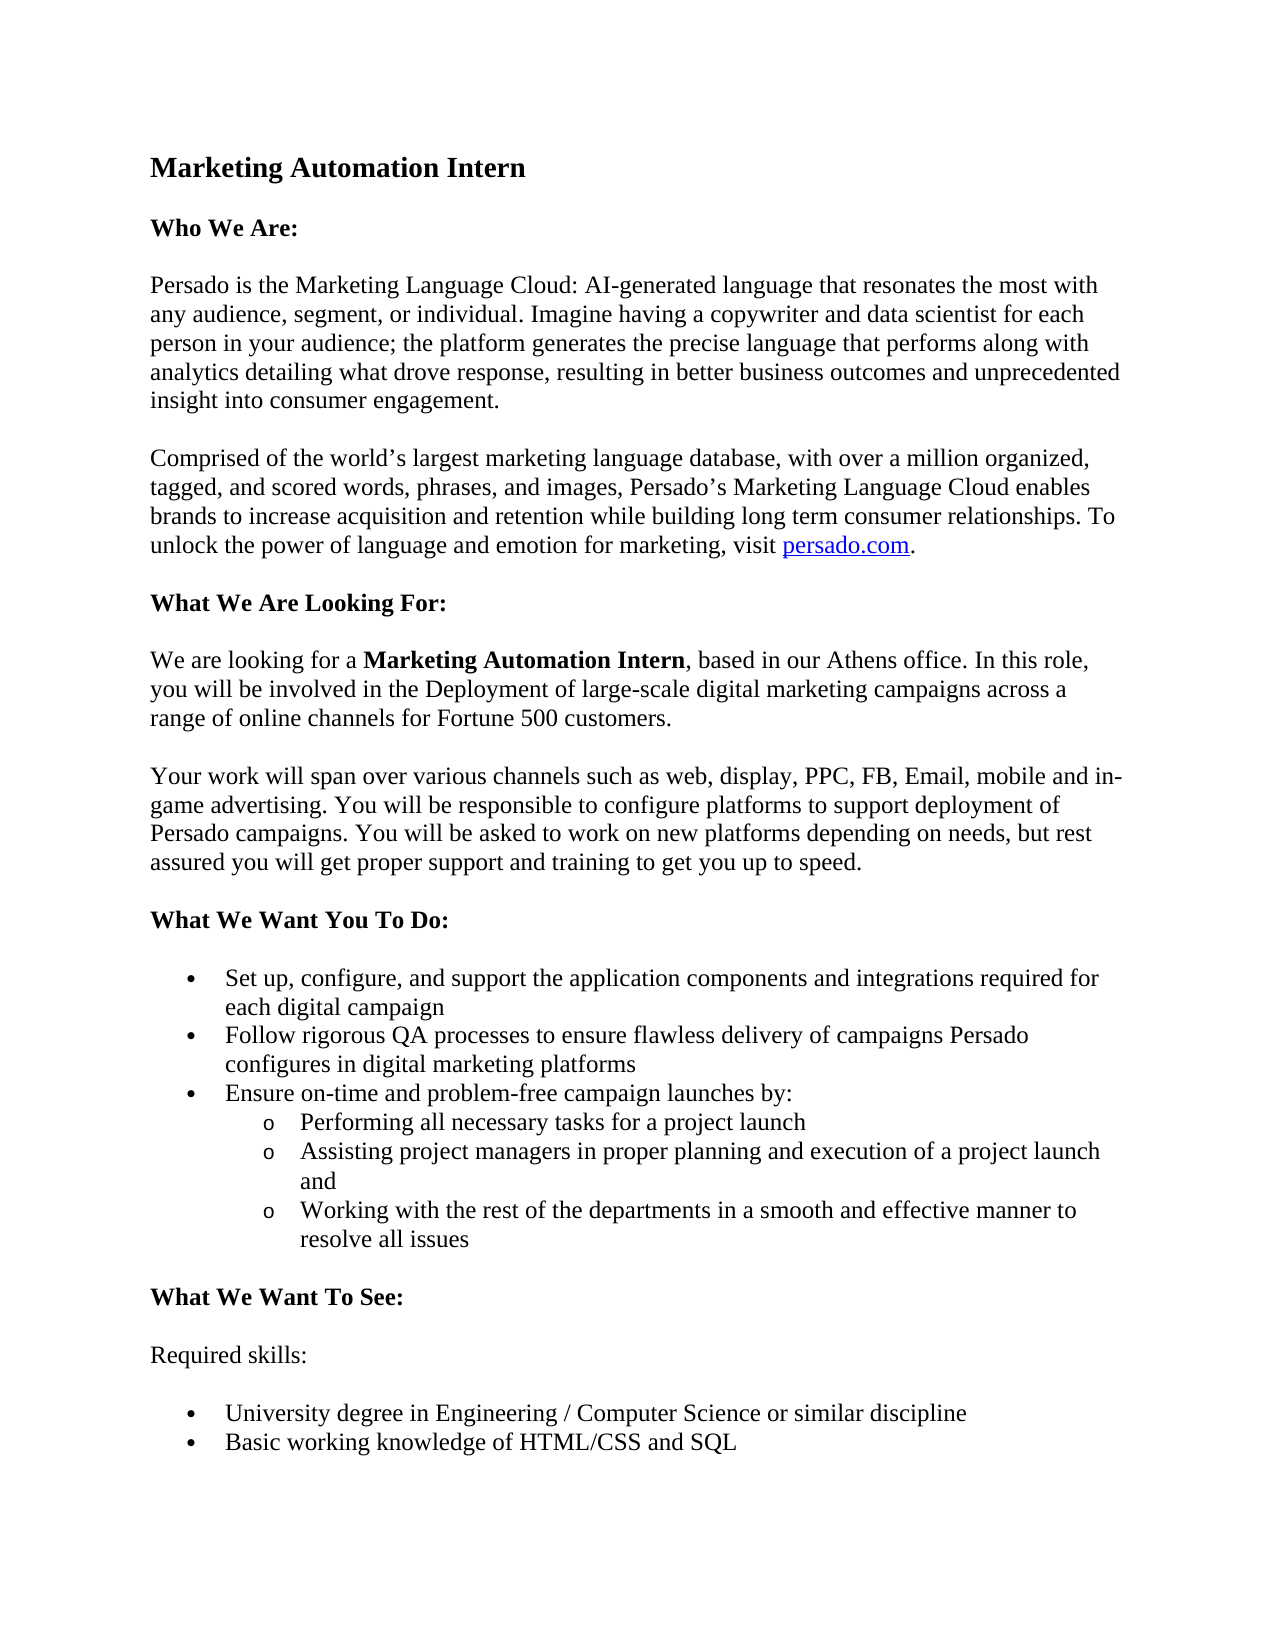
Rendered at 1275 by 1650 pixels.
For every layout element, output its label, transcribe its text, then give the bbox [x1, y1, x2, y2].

text Required skills: [150, 1340, 1125, 1369]
text What We Want To See: [150, 1282, 1125, 1311]
list Performing all necessary tasks for a project launch [262, 1107, 1125, 1136]
text Your work will span over various channels such as web, display, PPC, FB, Email, mobile and in-game advertising. You will be responsible to configure platforms to support deployment of Persado campaigns. You will be asked to work on new platforms depending on needs, but rest assured you will get proper support and training to get you up to speed. [150, 761, 1125, 876]
list Working with the rest of the departments in a smooth and effective manner to resolve all issues [262, 1195, 1125, 1253]
list Ensure on-time and problem-free campaign launches by: [187, 1078, 1125, 1107]
list Set up, configure, and support the application components and integrations required for each digital campaign [187, 963, 1125, 1021]
text Marketing Automation Intern [150, 150, 1125, 183]
list Assisting project managers in proper planning and execution of a project launch and [262, 1136, 1125, 1195]
text What We Want You To Do: [150, 905, 1125, 934]
text What We Are Looking For: [150, 588, 1125, 616]
text Persado is the Marketing Language Cloud: AI-generated language that resonates the most with any audience, segment, or individual. Imagine having a copywriter and data scientist for each person in your audience; the platform generates the precise language that performs along with analytics detailing what drove response, resulting in better business outcomes and unprecedented insight into consumer engagement. [150, 271, 1125, 414]
list Basic working knowledge of HTML/CSS and SQL [187, 1427, 1125, 1456]
list University degree in Engineering / Computer Science or similar discipline [187, 1398, 1125, 1427]
list Follow rigorous QA processes to ensure flawless delivery of campaigns Persado configures in digital marketing platforms [187, 1021, 1125, 1078]
text We are looking for a Marketing Automation Intern, based in our Athens office. In this role, you will be involved in the Deployment of large-scale digital marketing campaigns across a range of online channels for Fortune 500 customers. [150, 646, 1125, 732]
text Comprised of the world’s largest marketing language database, with over a million organized, tagged, and scored words, phrases, and images, Persado’s Marketing Language Cloud enables brands to increase acquisition and retention while building long term consumer relationships. To unlock the power of language and emotion for marketing, visit persado.com. [150, 443, 1125, 558]
text Who We Are: [150, 213, 1125, 241]
